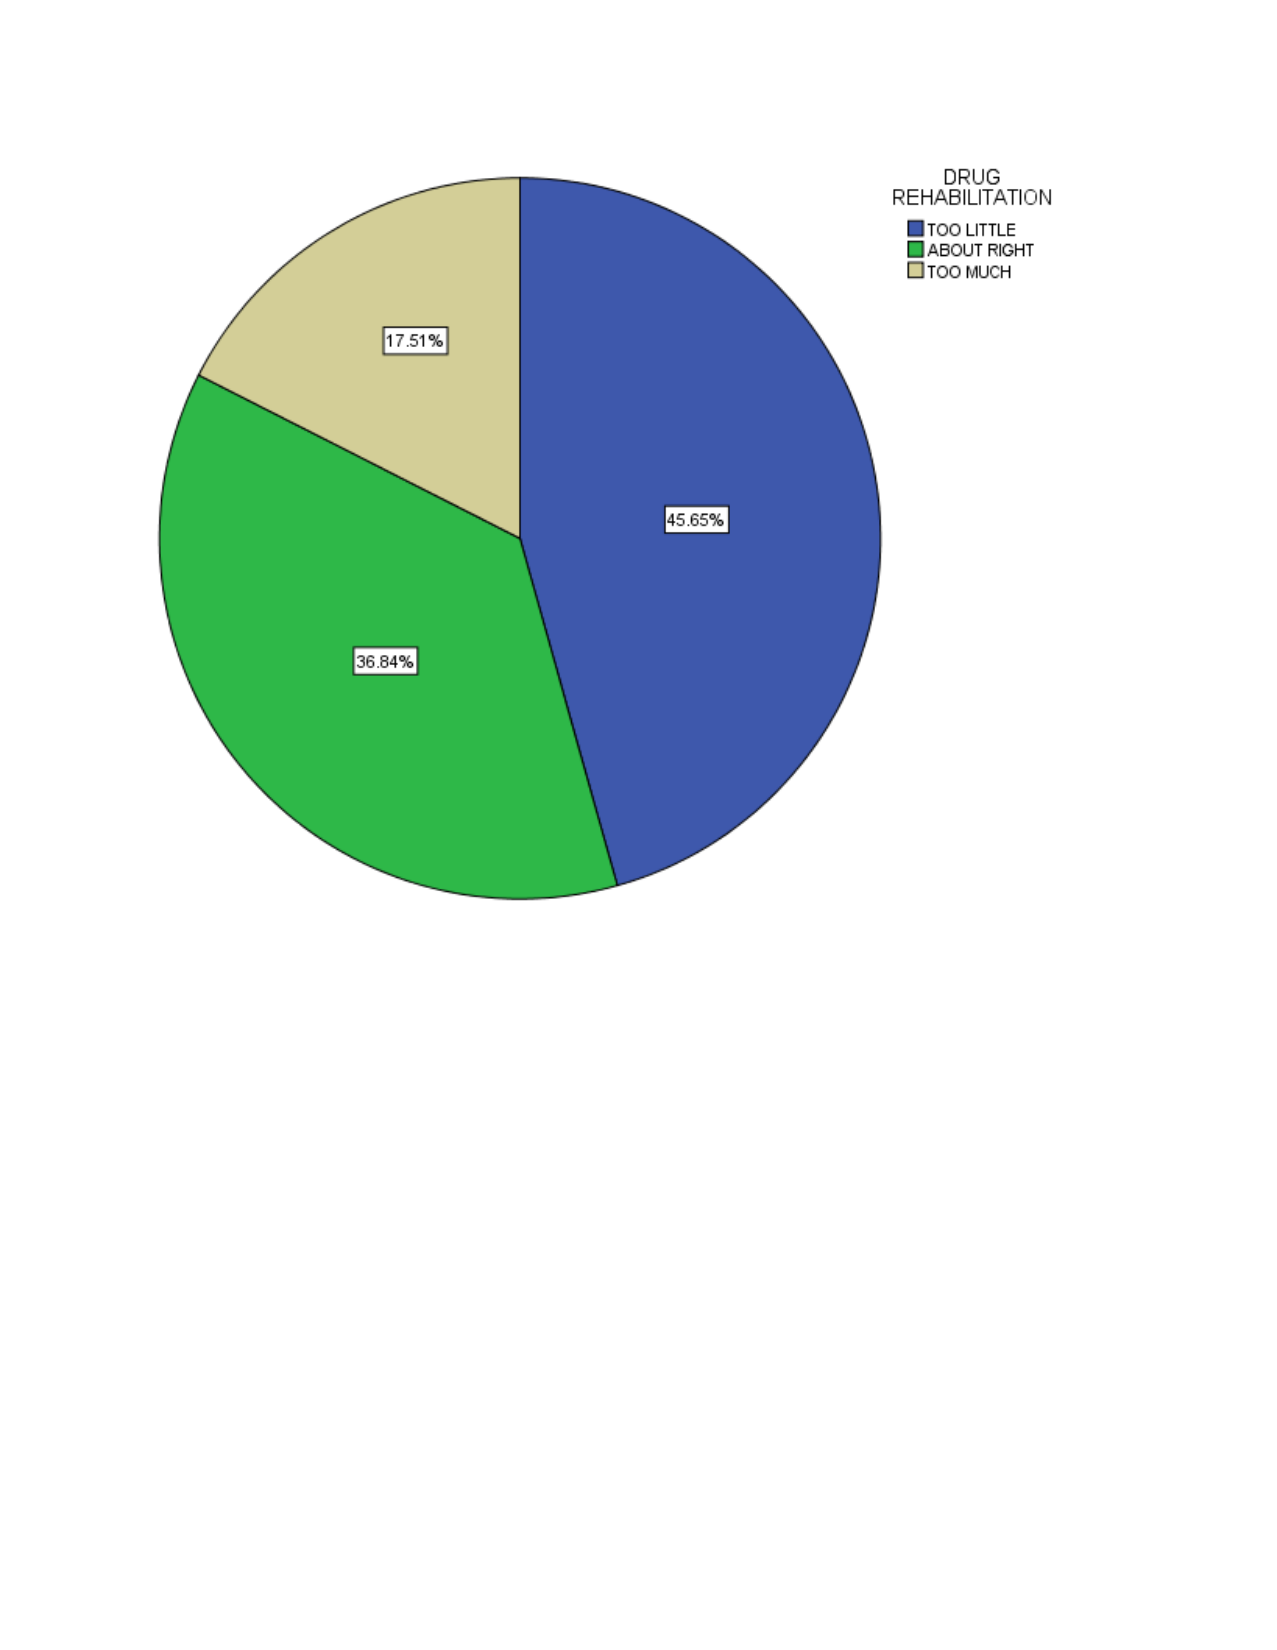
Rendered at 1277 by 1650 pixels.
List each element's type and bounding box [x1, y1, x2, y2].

picture [150, 150, 1125, 930]
